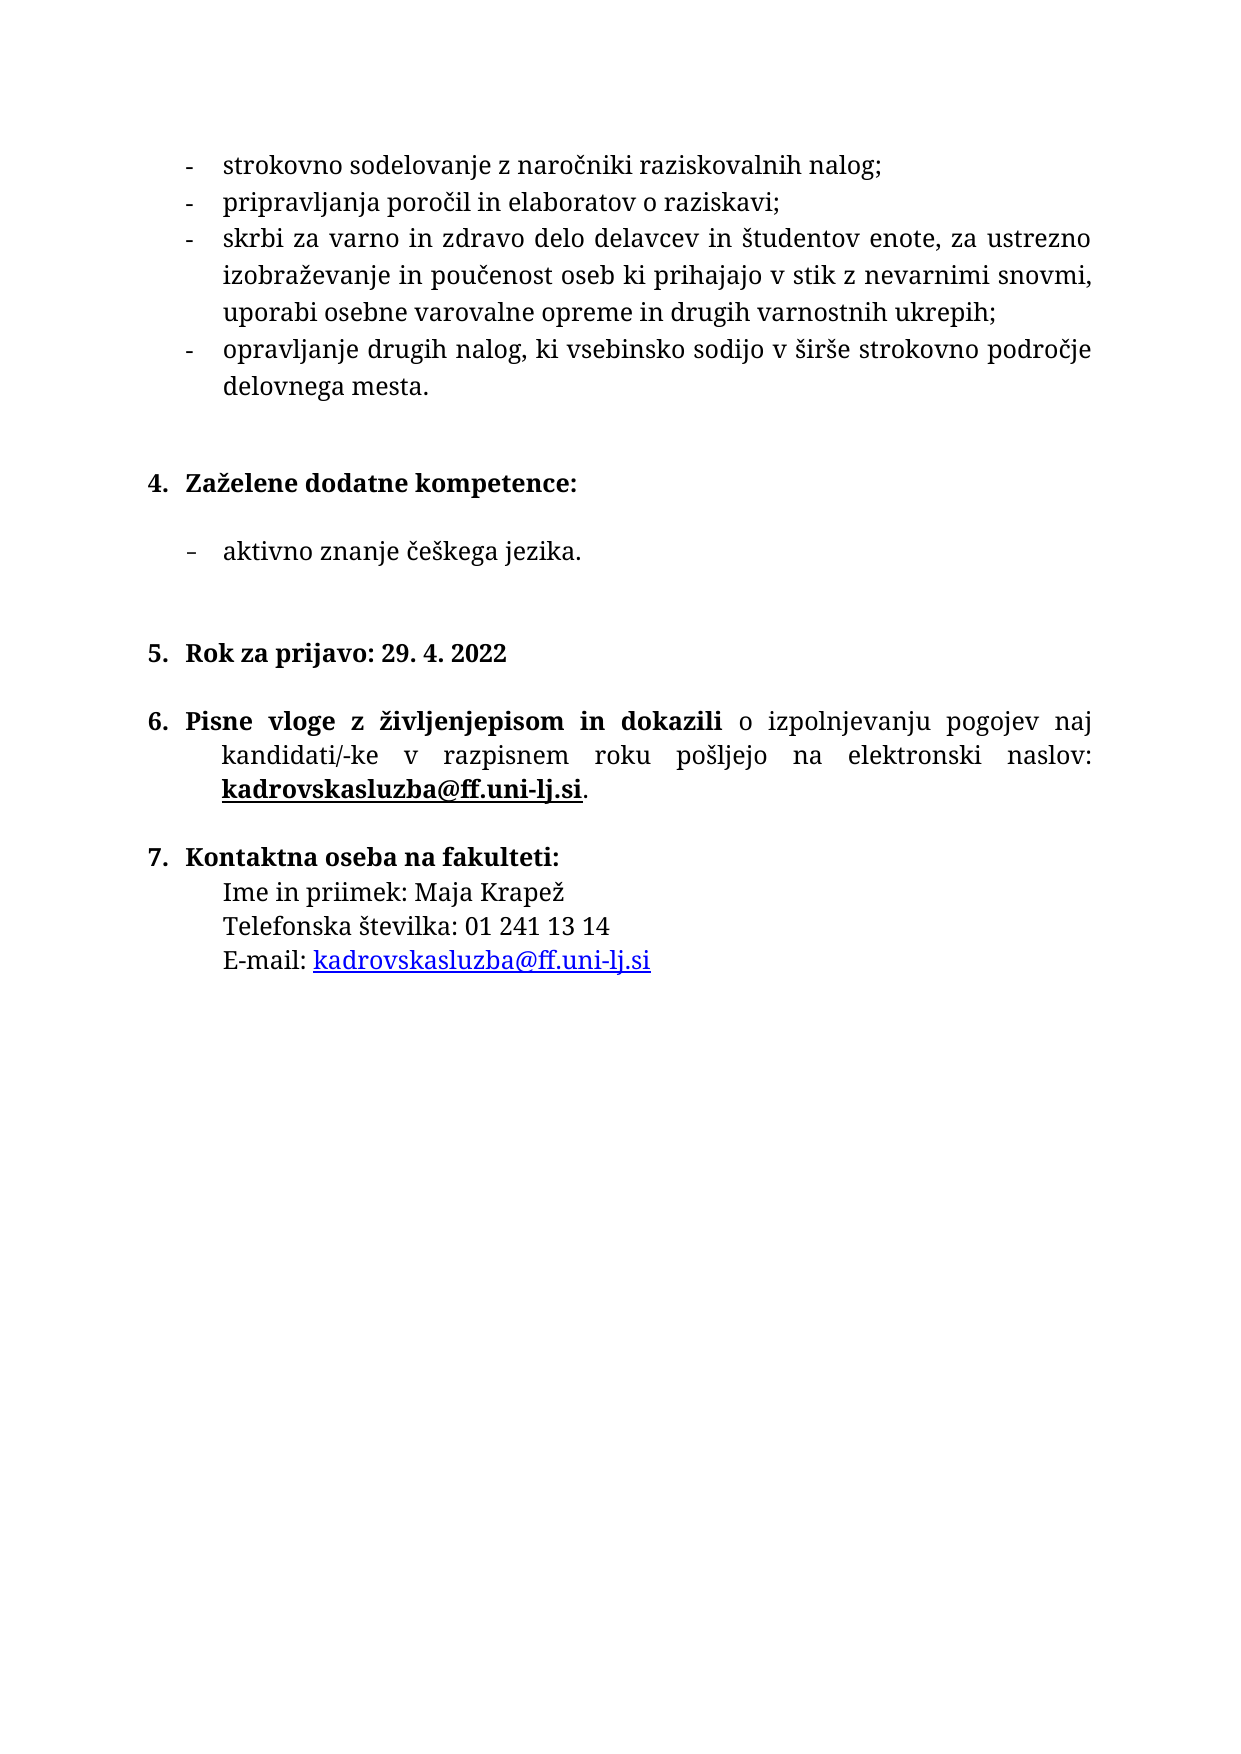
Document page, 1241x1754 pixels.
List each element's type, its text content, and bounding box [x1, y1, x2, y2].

list skrbi za varno in zdravo delo delavcev in študentov enote, za ustrezno izobraževanje in poučenost oseb ki prihajajo v stik z nevarnimi snovmi, uporabi osebne varovalne opreme in drugih varnostnih ukrepih; [185, 221, 1093, 329]
list pripravljanja poročil in elaboratov o raziskavi; [185, 184, 1093, 218]
text Ime in priimek: Maja Krapež [223, 874, 1093, 908]
text E-mail: kadrovskasluzba@ff.uni-lj.si [223, 942, 1093, 976]
list Kontaktna oseba na fakulteti: [148, 840, 1093, 874]
list Pisne vloge z življenjepisom in dokazili o izpolnjevanju pogojev naj kandidati/-ke v razpisnem roku pošljejo na elektronski naslov: kadrovskasluzba@ff.uni-lj.si. [148, 704, 1093, 806]
list opravljanje drugih nalog, ki vsebinsko sodijo v širše strokovno področje delovnega mesta. [185, 331, 1093, 402]
list Zaželene dodatne kompetence: [148, 465, 1093, 499]
list Rok za prijavo: 29. 4. 2022 [148, 636, 1093, 670]
list aktivno znanje češkega jezika. [185, 533, 1093, 568]
text Telefonska številka: 01 241 13 14 [223, 908, 1093, 942]
list strokovno sodelovanje z naročniki raziskovalnih nalog; [185, 148, 1093, 182]
